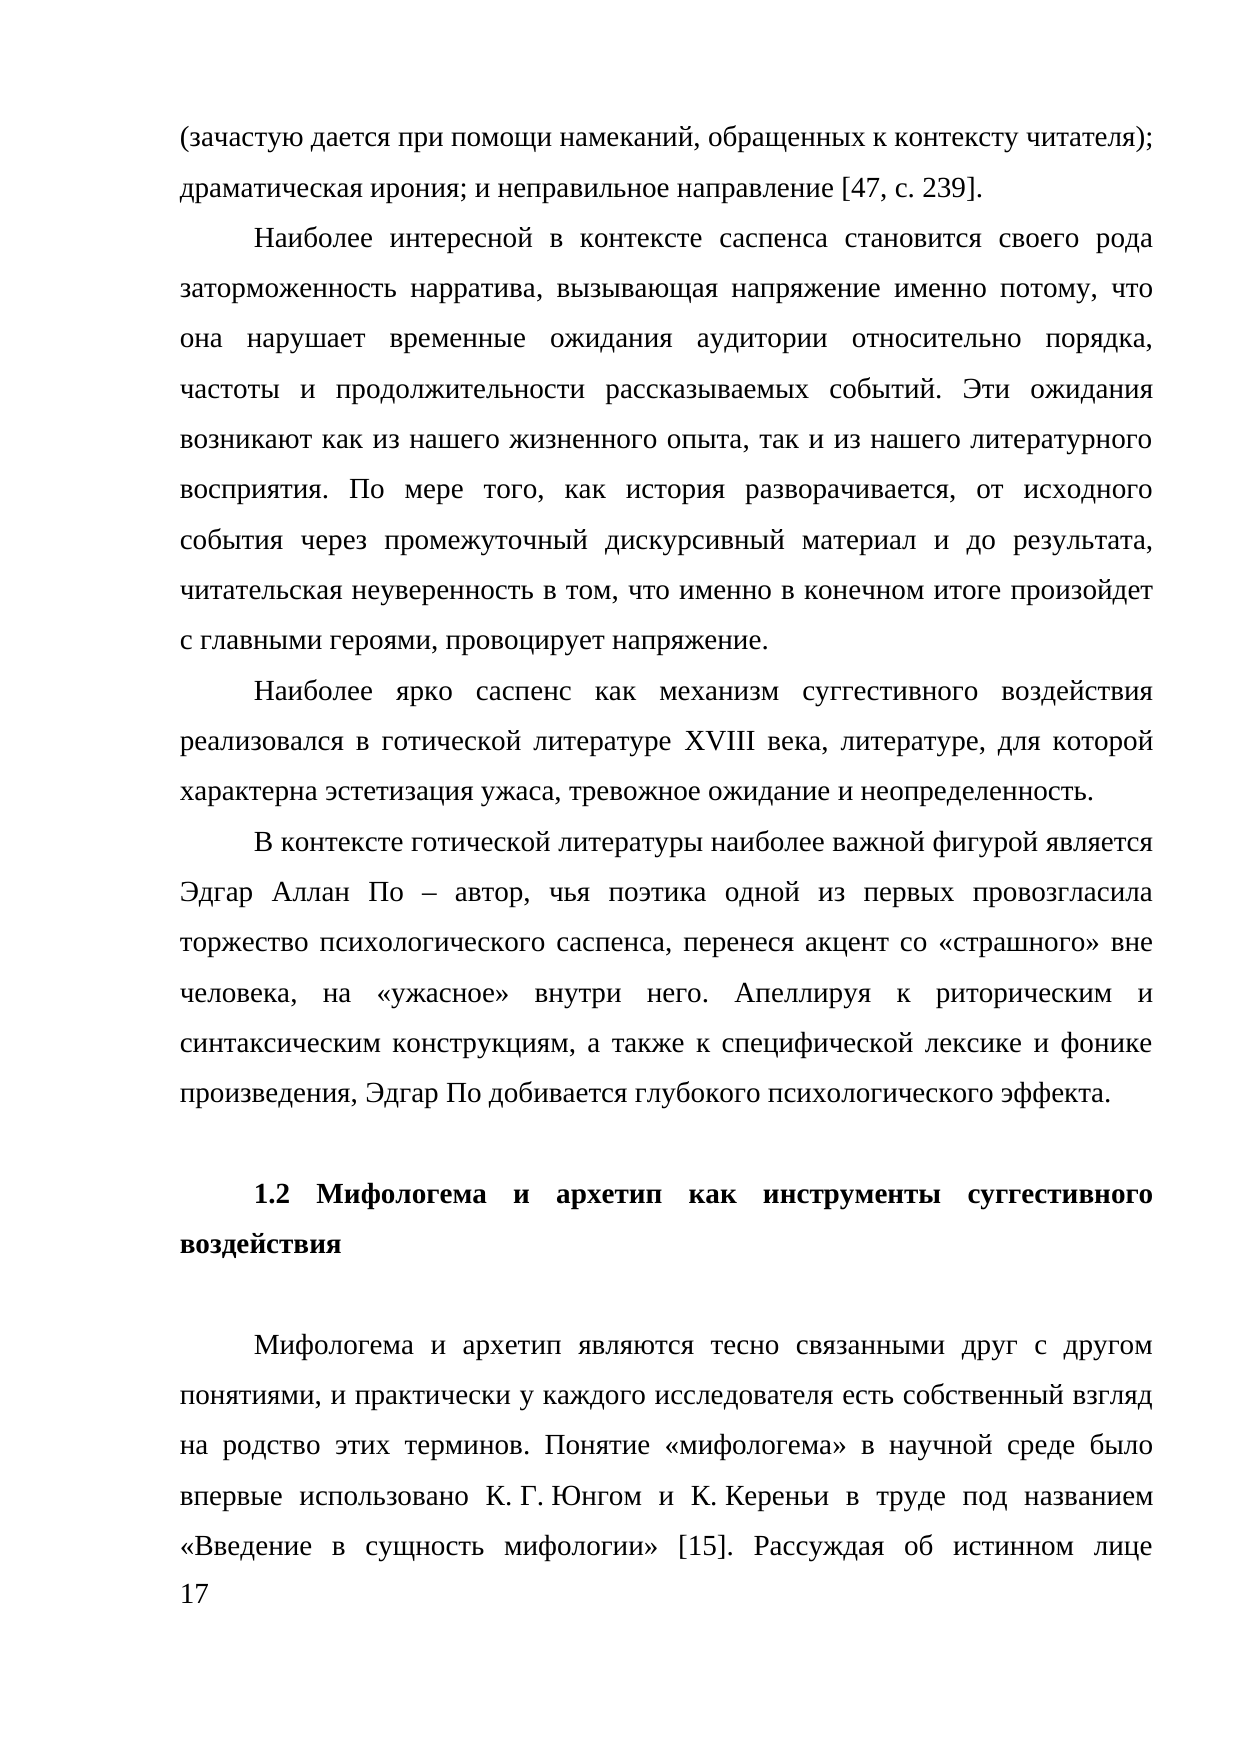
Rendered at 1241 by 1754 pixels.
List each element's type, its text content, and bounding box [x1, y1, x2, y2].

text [179, 119, 1154, 203]
text Наиболее ярко саспенс как механизм суггестивного воздействия реализовался в готической литературе XVIII века, литературе, для которой характерна эстетизация ужаса, тревожное ожидание и неопределенность. [179, 673, 1154, 807]
text Наиболее интересной в контексте саспенса становится своего рода заторможенность нарратива, вызывающая напряжение именно потому, что она нарушает временные ожидания аудитории относительно порядка, частоты и продолжительности рассказываемых событий. Эти ожидания возникают как из нашего жизненного опыта, так и из нашего литературного восприятия. По мере того, как история разворачивается, от исходного события через промежуточный дискурсивный материал и до результата, читательская неуверенность в том, что именно в конечном итоге произойдет с главными героями, провоцирует напряжение. [179, 220, 1154, 656]
text В контексте готической литературы наиболее важной фигурой является Эдгар Аллан По – автор, чья поэтика одной из первых провозгласила торжество психологического саспенса, перенеся акцент со «страшного» вне человека, на «ужасное» внутри него. Апеллируя к риторическим и синтаксическим конструкциям, а также к специфической лексике и фонике произведения, Эдгар По добивается глубокого психологического эффекта. [179, 824, 1154, 1109]
subtitle 1.2 Мифологема и архетип как инструменты суггестивного воздействия [179, 1176, 1154, 1260]
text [179, 1327, 1154, 1562]
